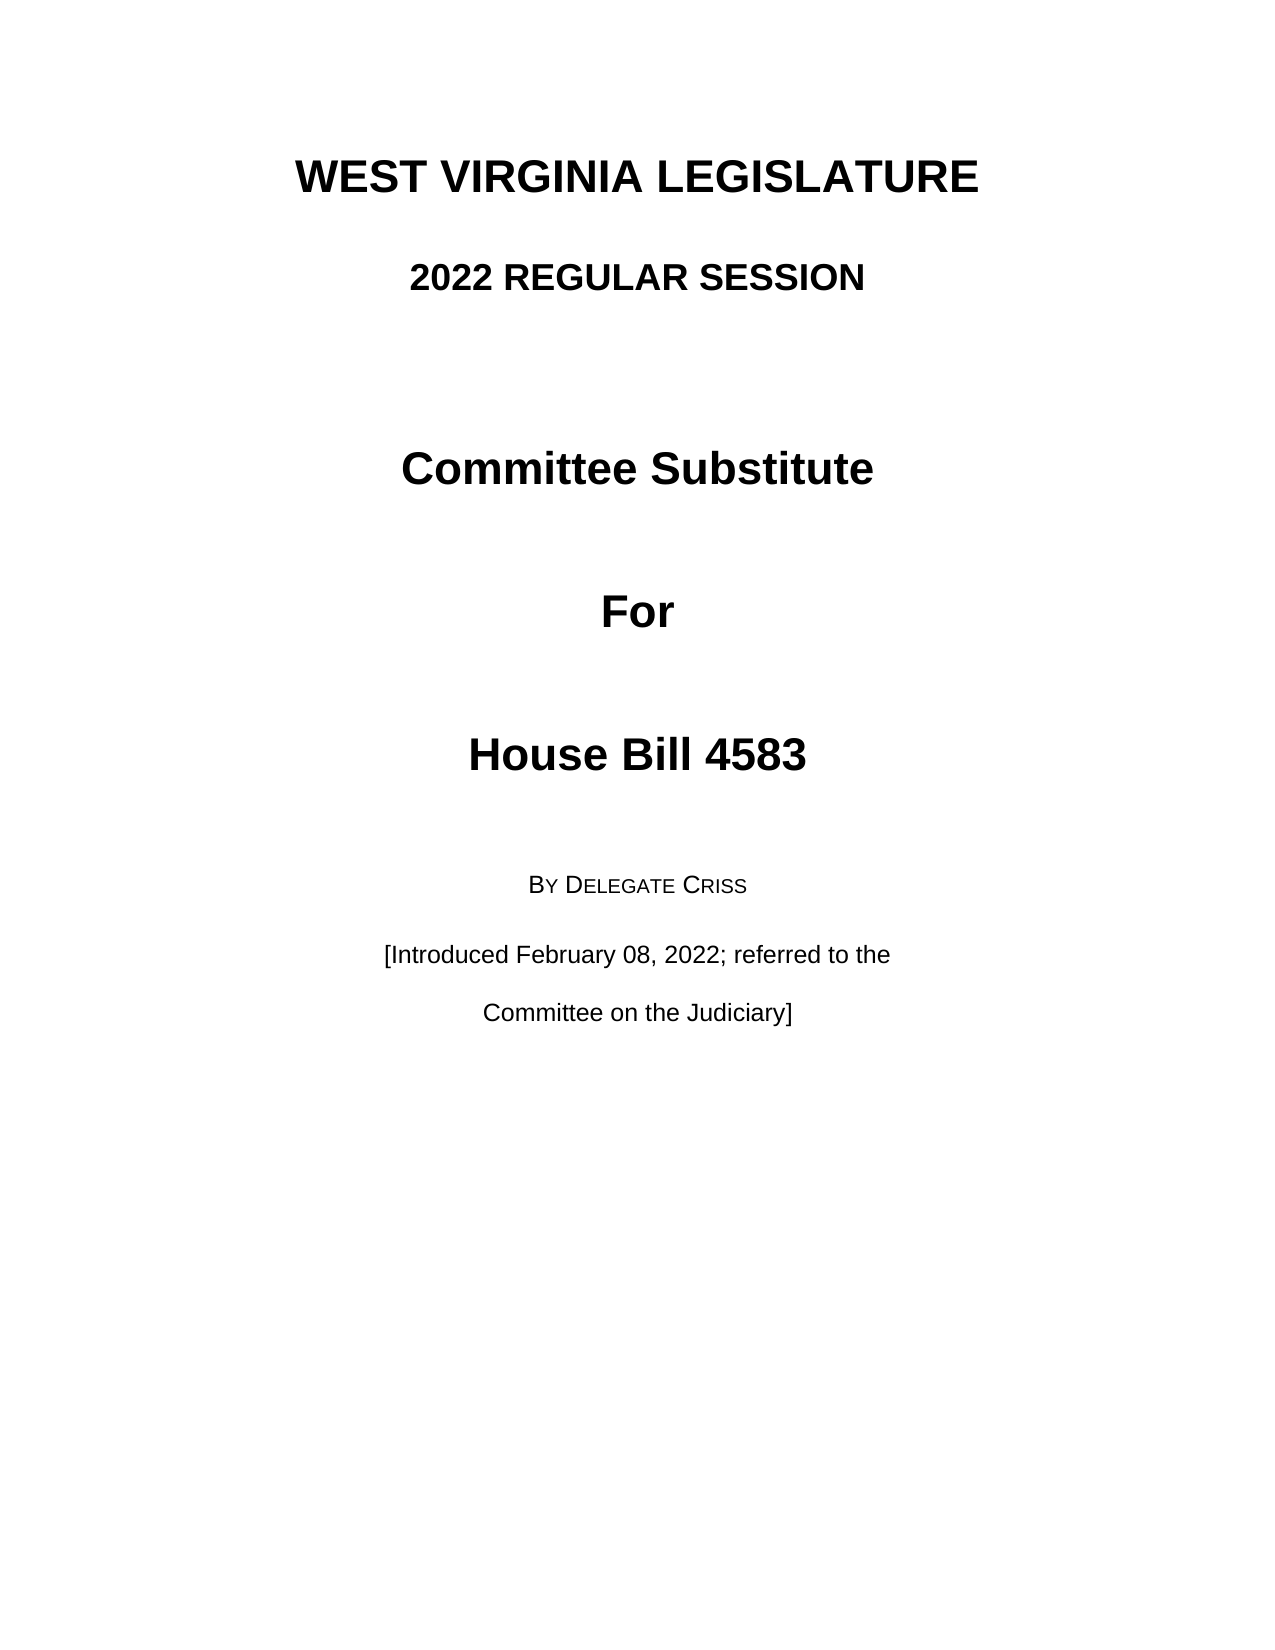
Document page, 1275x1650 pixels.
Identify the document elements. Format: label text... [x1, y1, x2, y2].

text Bill [150, 727, 1125, 780]
text [] [337, 940, 937, 1027]
text By [337, 870, 937, 899]
text For [150, 584, 1125, 637]
title 2022 REGULAR SESSION [150, 255, 1125, 298]
title WEST VIRGINIA LEGISLATURE [150, 150, 1125, 203]
text Committee Substitute [150, 442, 1125, 494]
